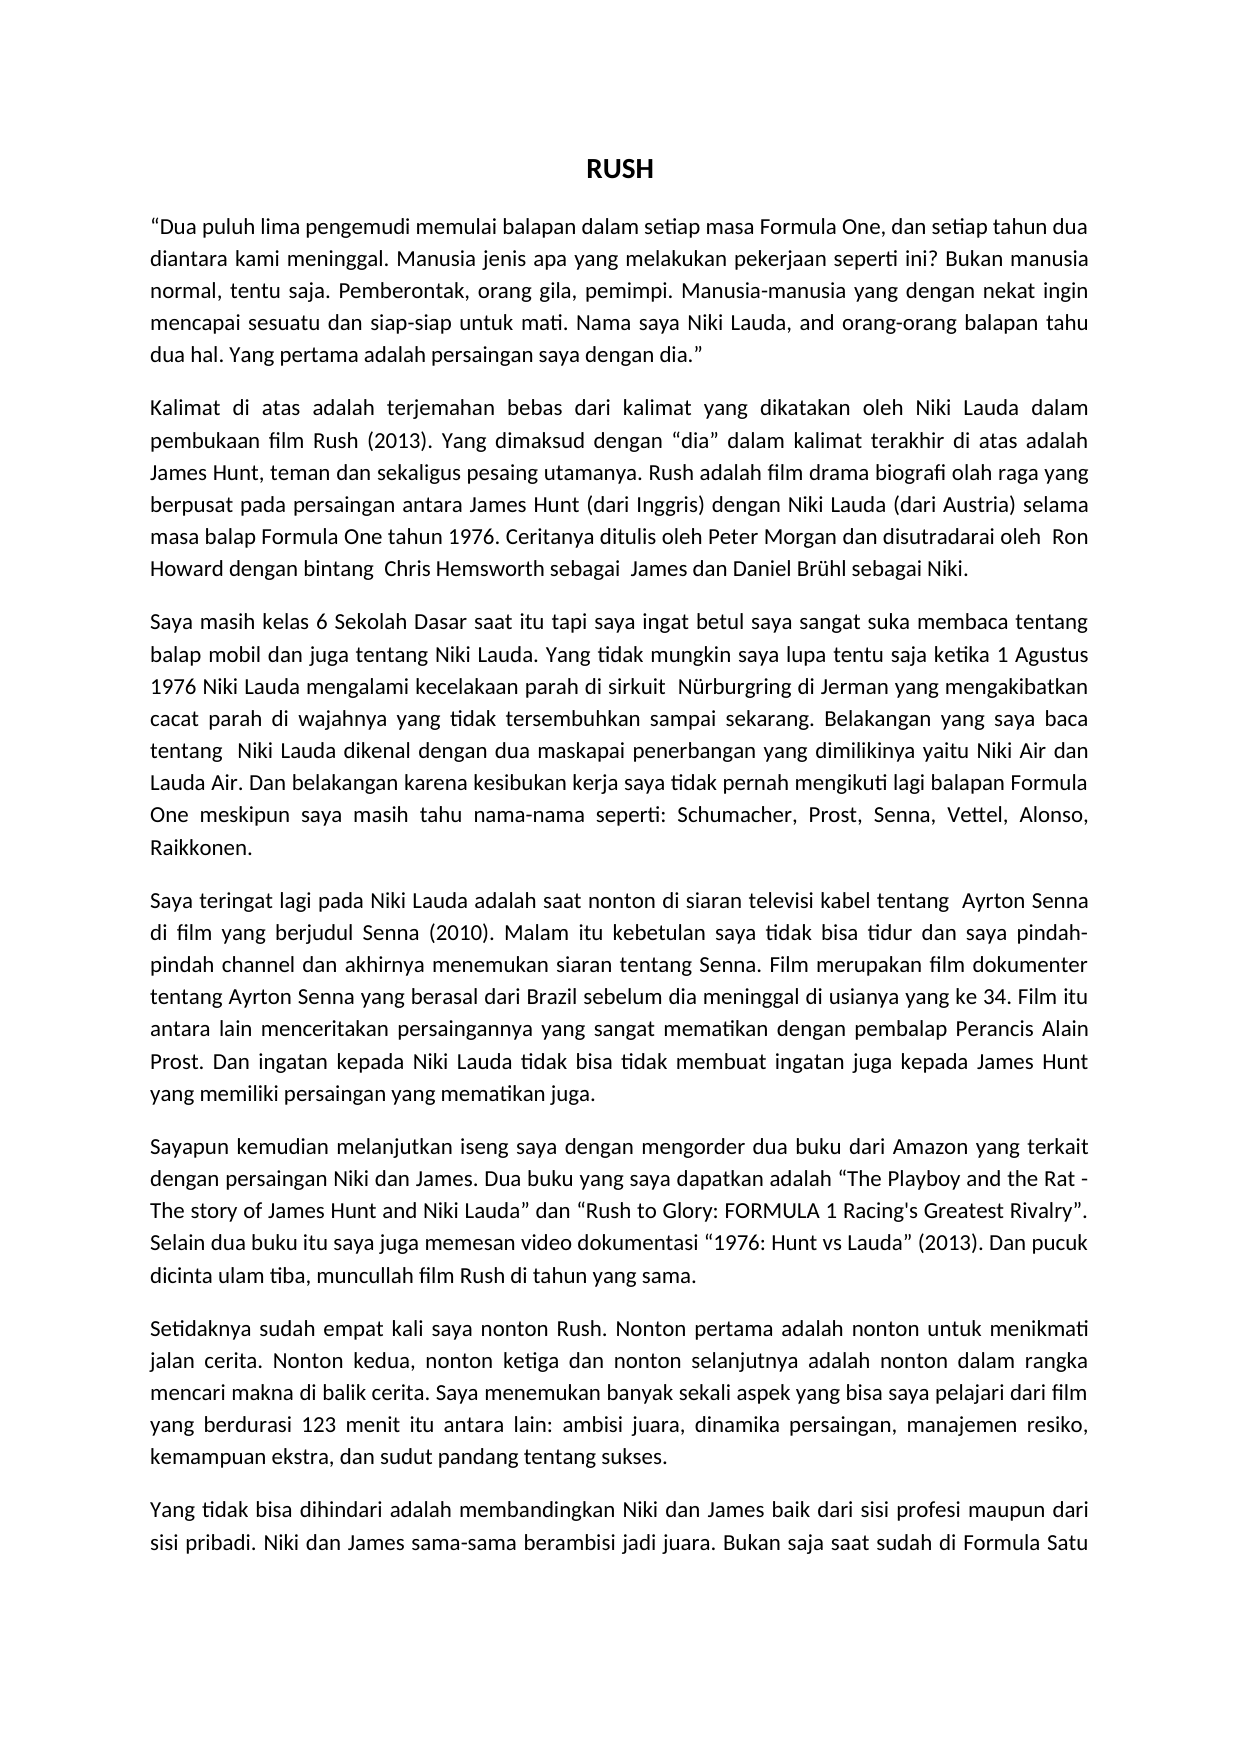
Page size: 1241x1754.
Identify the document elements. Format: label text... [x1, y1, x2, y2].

text “Dua puluh lima pengemudi memulai balapan dalam setiap masa Formula One, dan setiap tahun dua diantara kami meninggal. Manusia jenis apa yang melakukan pekerjaan seperti ini? Bukan manusia normal, tentu saja. Pemberontak, orang gila, pemimpi. Manusia-manusia yang dengan nekat ingin mencapai sesuatu dan siap-siap untuk mati. Nama saya Niki Lauda, and orang-orang balapan tahu dua hal. Yang pertama adalah persaingan saya dengan dia.” [150, 212, 1090, 368]
text Kalimat di atas adalah terjemahan bebas dari kalimat yang dikatakan oleh Niki Lauda dalam pembukaan film Rush (2013). Yang dimaksud dengan “dia” dalam kalimat terakhir di atas adalah James Hunt, teman dan sekaligus pesaing utamanya. Rush adalah film drama biografi olah raga yang berpusat pada persaingan antara James Hunt (dari Inggris) dengan Niki Lauda (dari Austria) selama masa balap Formula One tahun 1976. Ceritanya ditulis oleh Peter Morgan dan disutradarai oleh Ron Howard dengan bintang Chris Hemsworth sebagai James dan Daniel Brühl sebagai Niki. [150, 393, 1090, 582]
text Saya teringat lagi pada Niki Lauda adalah saat nonton di siaran televisi kabel tentang Ayrton Senna di film yang berjudul Senna (2010). Malam itu kebetulan saya tidak bisa tidur dan saya pindah-pindah channel dan akhirnya menemukan siaran tentang Senna. Film merupakan film dokumenter tentang Ayrton Senna yang berasal dari Brazil sebelum dia meninggal di usianya yang ke 34. Film itu antara lain menceritakan persaingannya yang sangat mematikan dengan pembalap Perancis Alain Prost. Dan ingatan kepada Niki Lauda tidak bisa tidak membuat ingatan juga kepada James Hunt yang memiliki persaingan yang mematikan juga. [150, 886, 1090, 1107]
text Saya masih kelas 6 Sekolah Dasar saat itu tapi saya ingat betul saya sangat suka membaca tentang balap mobil dan juga tentang Niki Lauda. Yang tidak mungkin saya lupa tentu saja ketika 1 Agustus 1976 Niki Lauda mengalami kecelakaan parah di sirkuit Nürburgring di Jerman yang mengakibatkan cacat parah di wajahnya yang tidak tersembuhkan sampai sekarang. Belakangan yang saya baca tentang Niki Lauda dikenal dengan dua maskapai penerbangan yang dimilikinya yaitu Niki Air dan Lauda Air. Dan belakangan karena kesibukan kerja saya tidak pernah mengikuti lagi balapan Formula One meskipun saya masih tahu nama-nama seperti: Schumacher, Prost, Senna, Vettel, Alonso, Raikkonen. [150, 607, 1090, 861]
text RUSH [150, 150, 1090, 186]
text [150, 1496, 1090, 1556]
text Setidaknya sudah empat kali saya nonton Rush. Nonton pertama adalah nonton untuk menikmati jalan cerita. Nonton kedua, nonton ketiga dan nonton selanjutnya adalah nonton dalam rangka mencari makna di balik cerita. Saya menemukan banyak sekali aspek yang bisa saya pelajari dari film yang berdurasi 123 menit itu antara lain: ambisi juara, dinamika persaingan, manajemen resiko, kemampuan ekstra, dan sudut pandang tentang sukses. [150, 1314, 1090, 1471]
text Sayapun kemudian melanjutkan iseng saya dengan mengorder dua buku dari Amazon yang terkait dengan persaingan Niki dan James. Dua buku yang saya dapatkan adalah “The Playboy and the Rat - The story of James Hunt and Niki Lauda” dan “Rush to Glory: FORMULA 1 Racing's Greatest Rivalry”. Selain dua buku itu saya juga memesan video dokumentasi “1976: Hunt vs Lauda” (2013). Dan pucuk dicinta ulam tiba, muncullah film Rush di tahun yang sama. [150, 1132, 1090, 1289]
